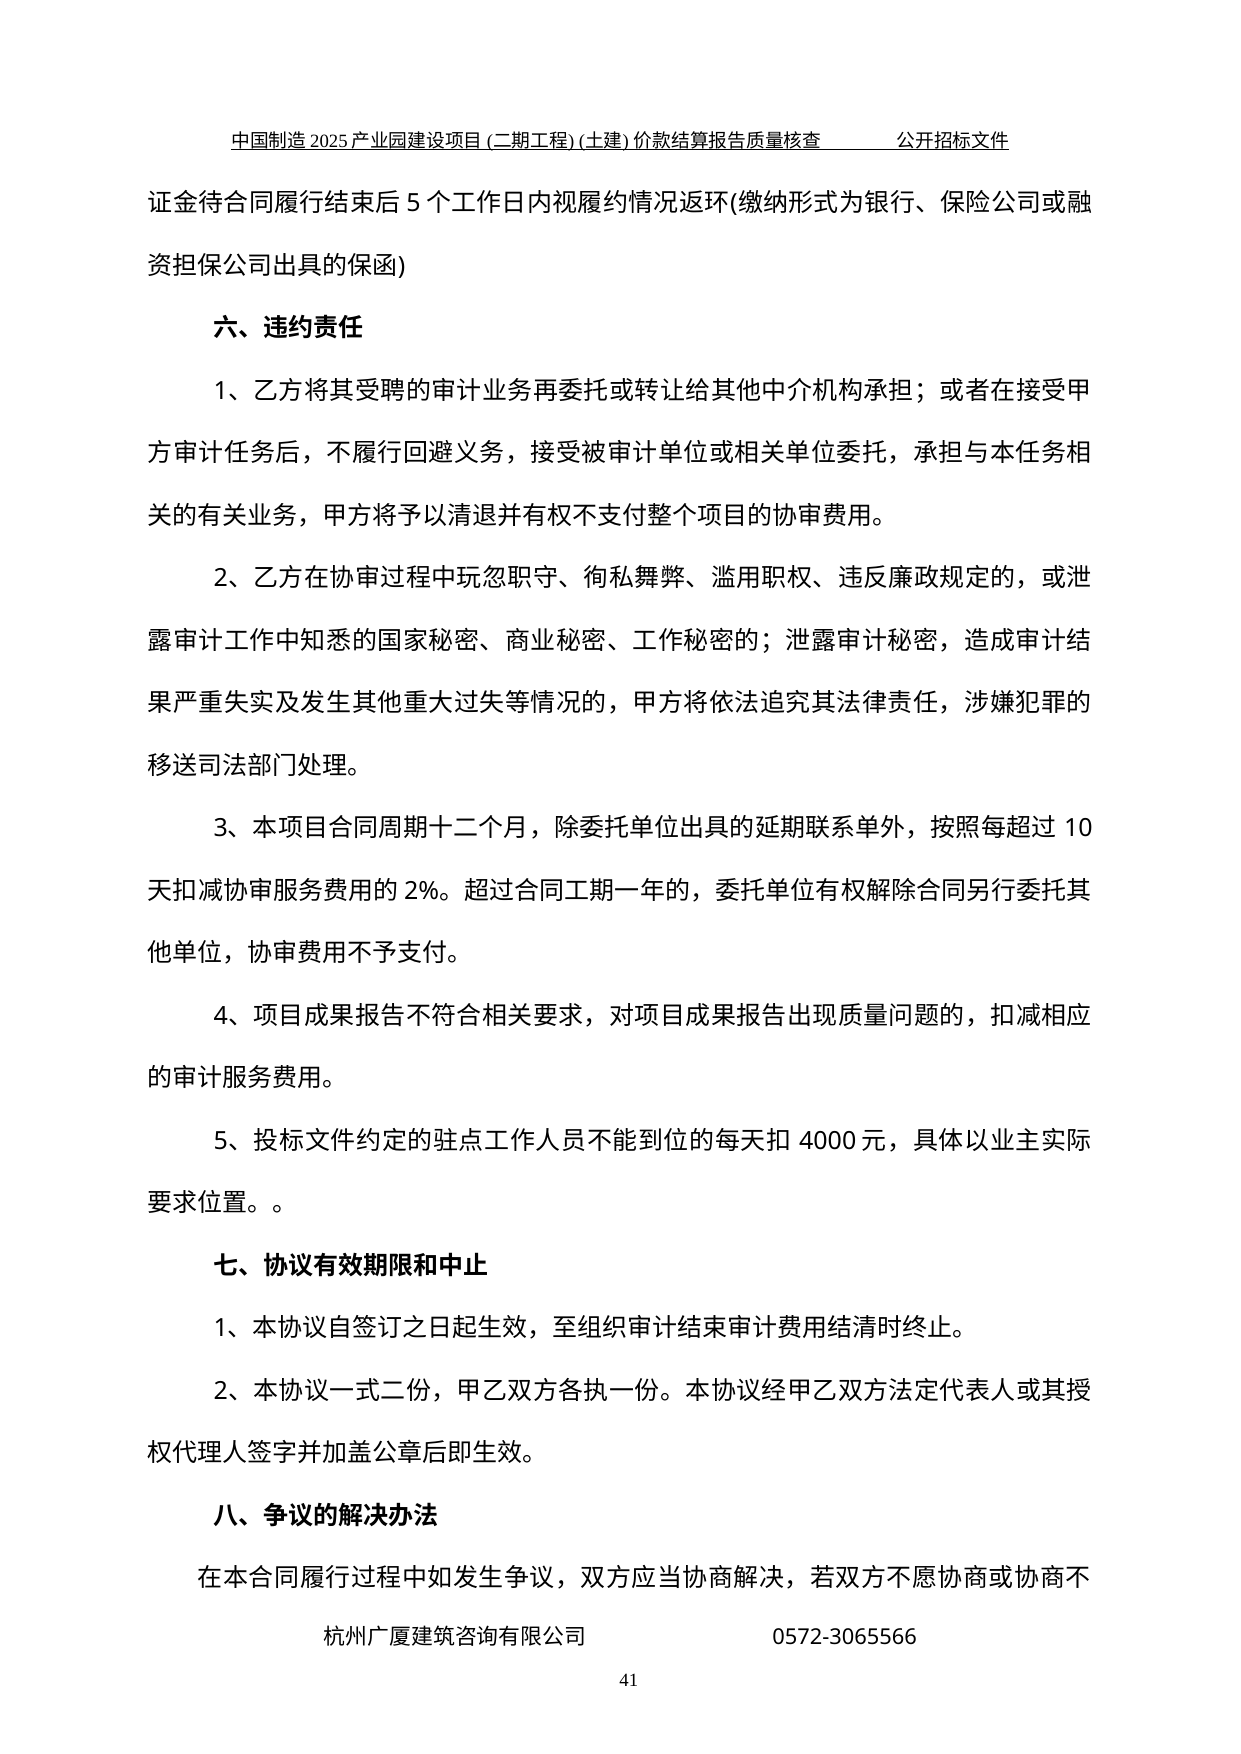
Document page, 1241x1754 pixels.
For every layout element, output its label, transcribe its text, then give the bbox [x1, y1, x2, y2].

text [148, 1537, 1093, 1599]
text 2、本协议一式二份，甲乙双方各执一份。本协议经甲乙双方法定代表人或其授权代理人签字并加盖公章后即生效。 [148, 1349, 1093, 1474]
text 七、协议有效期限和中止 [148, 1224, 1093, 1287]
text 2、乙方在协审过程中玩忽职守、徇私舞弊、滥用职权、违反廉政规定的，或泄露审计工作中知悉的国家秘密、商业秘密、工作秘密的；泄露审计秘密，造成审计结果严重失实及发生其他重大过失等情况的，甲方将依法追究其法律责任，涉嫌犯罪的移送司法部门处理。 [148, 537, 1093, 787]
text 八、争议的解决办法 [148, 1474, 1093, 1537]
text 5、投标文件约定的驻点工作人员不能到位的每天扣4000元，具体以业主实际要求位置。。 [148, 1099, 1093, 1224]
text 4、项目成果报告不符合相关要求，对项目成果报告出现质量问题的，扣减相应的审计服务费用。 [148, 974, 1093, 1099]
text 六、违约责任 [148, 287, 1093, 349]
text 3、本项目合同周期十二个月，除委托单位出具的延期联系单外，按照每超过10天扣减协审服务费用的2%。超过合同工期一年的，委托单位有权解除合同另行委托其他单位，协审费用不予支付。 [148, 787, 1093, 974]
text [148, 162, 1093, 287]
text 1、本协议自签订之日起生效，至组织审计结束审计费用结清时终止。 [148, 1287, 1093, 1349]
text 1、乙方将其受聘的审计业务再委托或转让给其他中介机构承担；或者在接受甲方审计任务后，不履行回避义务，接受被审计单位或相关单位委托，承担与本任务相关的有关业务，甲方将予以清退并有权不支付整个项目的协审费用。 [148, 349, 1093, 537]
